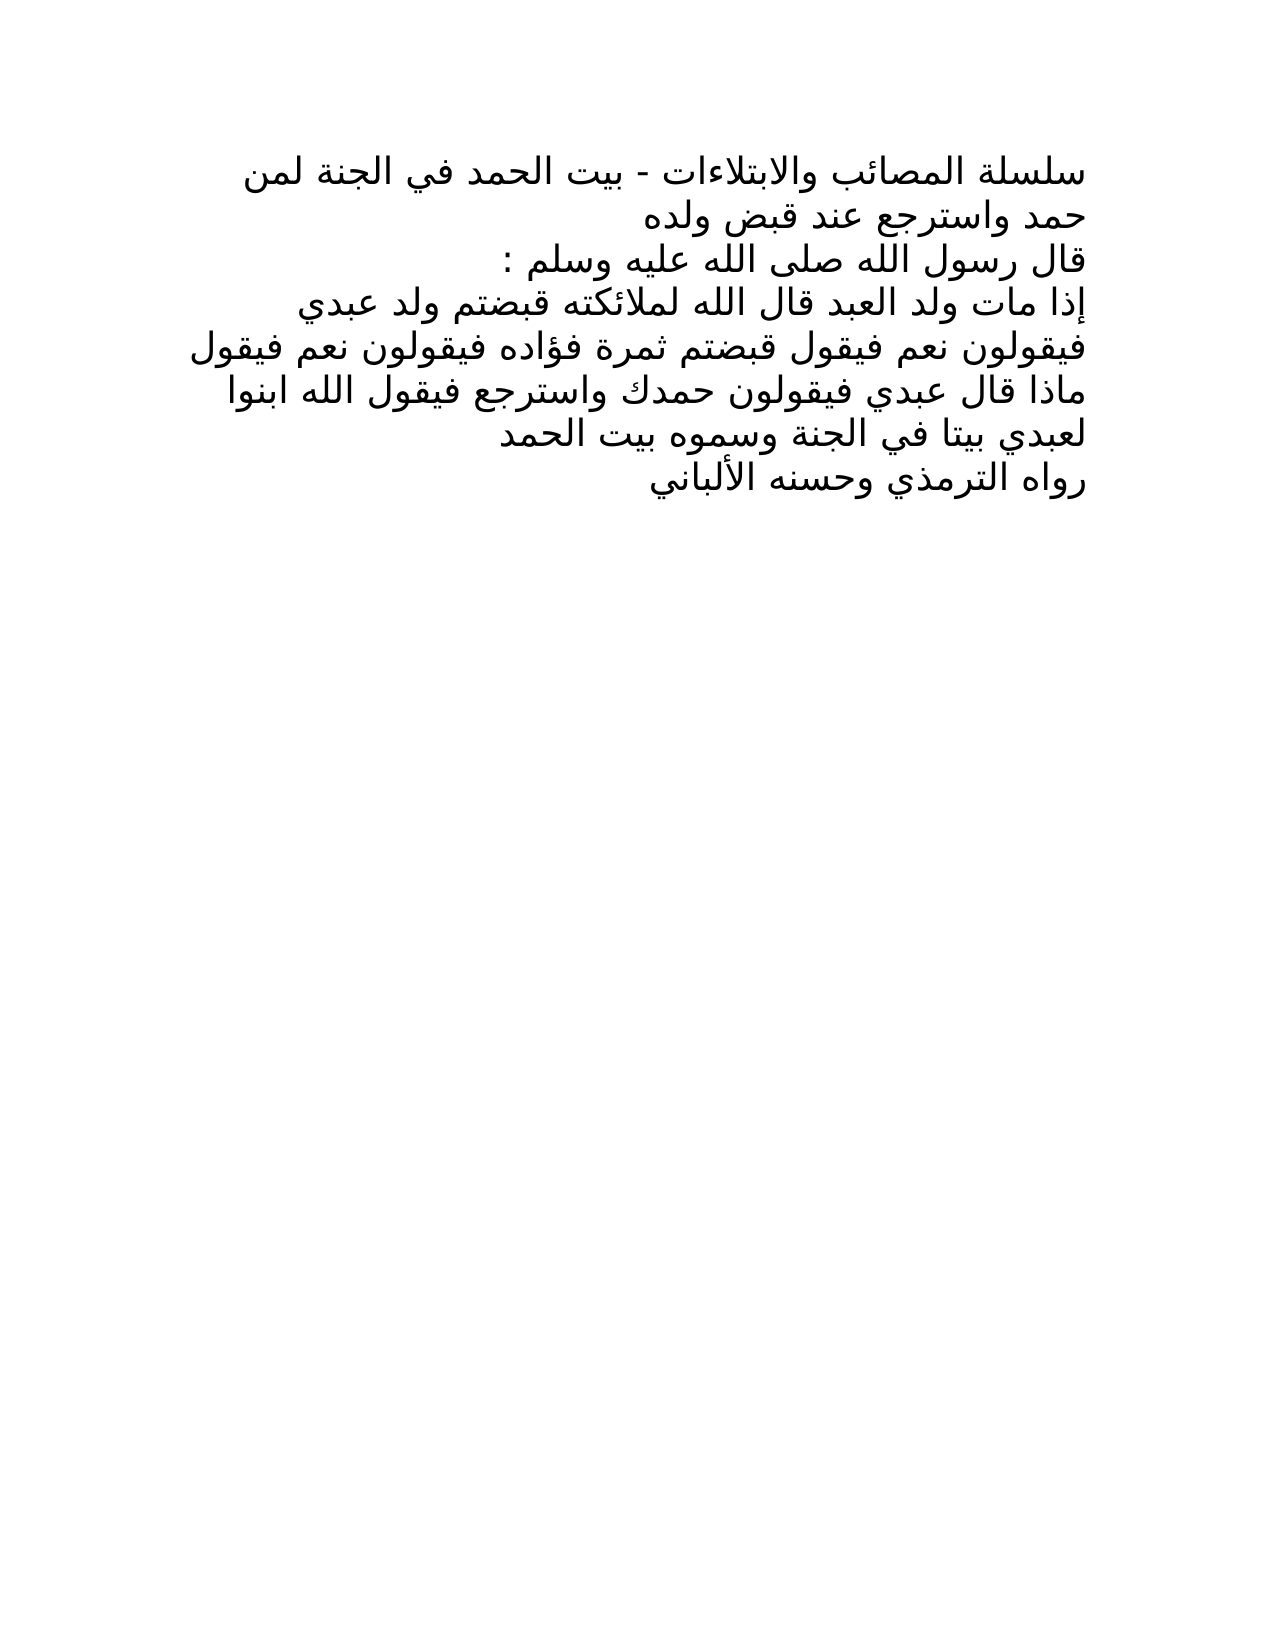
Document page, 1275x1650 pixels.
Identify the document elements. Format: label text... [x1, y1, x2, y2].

text قال رسول الله صلى الله عليه وسلم : [187, 237, 1087, 281]
text سلسلة المصائب والابتلاءات - بيت الحمد في الجنة لمن حمد واسترجع عند قبض ولده [187, 150, 1087, 237]
text إذا مات ولد العبد قال الله لملائكته قبضتم ولد عبدي فيقولون نعم فيقول قبضتم ثمرة فؤاده فيقولون نعم فيقول ماذا قال عبدي فيقولون حمدك واسترجع فيقول الله ابنوا لعبدي بيتا في الجنة وسموه بيت الحمد [187, 281, 1087, 456]
text رواه الترمذي وحسنه الألباني [187, 456, 1087, 499]
